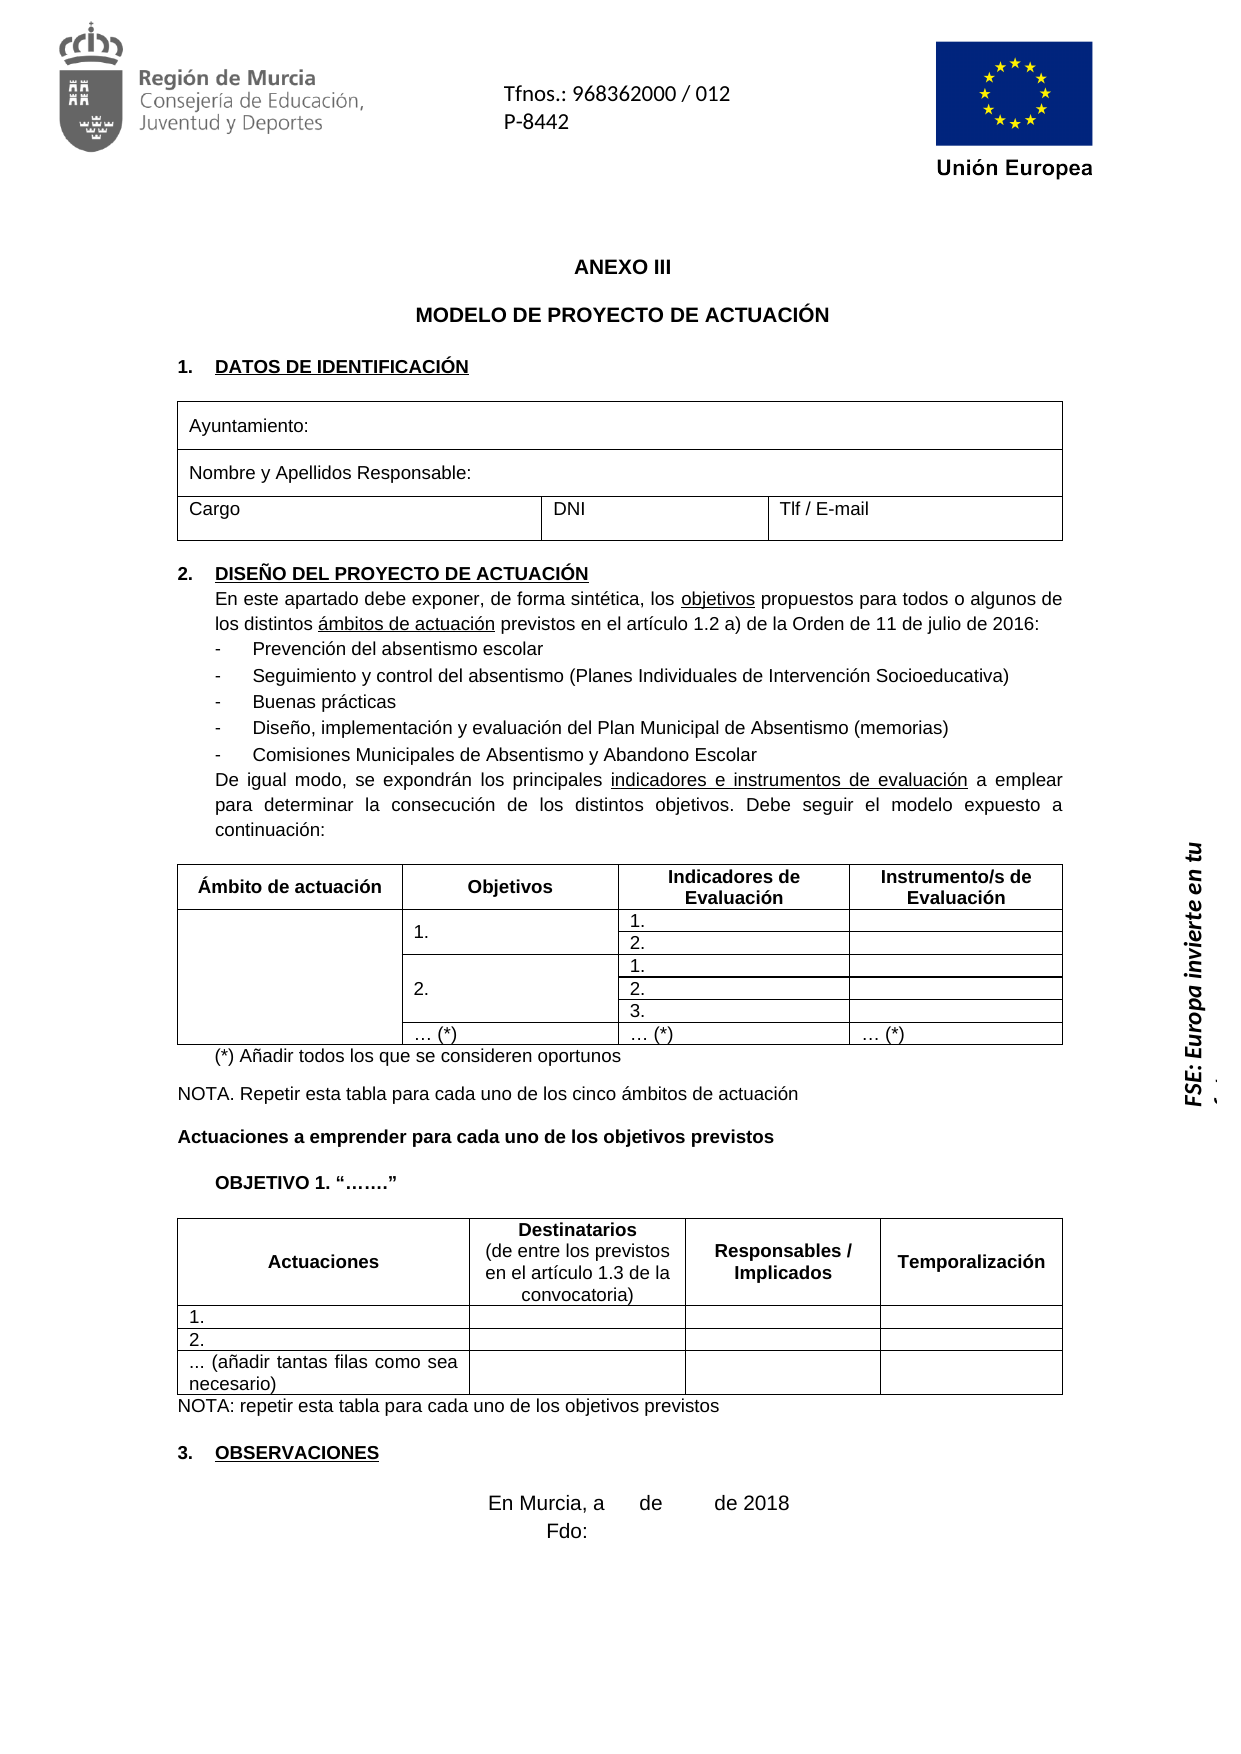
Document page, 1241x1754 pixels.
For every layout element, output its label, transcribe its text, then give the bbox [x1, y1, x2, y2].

table_cell [178, 1329, 469, 1350]
table_cell 1. [403, 910, 618, 954]
text NOTA. Repetir esta tabla para cada uno de los cinco ámbitos de actuación [177, 1082, 1063, 1104]
table_cell 1. [619, 955, 849, 976]
picture [929, 37, 1104, 185]
table_cell 3. [619, 1000, 849, 1022]
list En Murcia, a de de 2018 [215, 1491, 1063, 1515]
table_cell [881, 1329, 1062, 1350]
table_cell [850, 910, 1062, 931]
text Actuaciones a emprender para cada uno de los objetivos previstos [177, 1126, 1063, 1147]
table_cell [881, 1351, 1062, 1394]
table_cell ... (añadir tantas filas como sea necesario) [178, 1351, 469, 1394]
table_header Actuaciones [178, 1219, 469, 1305]
text ANEXO III [177, 255, 1063, 279]
list DATOS DE IDENTIFICACIÓN [177, 355, 1063, 377]
table_cell … (*) [619, 1023, 849, 1044]
picture [48, 11, 454, 154]
table_header Instrumento/s de Evaluación [850, 865, 1062, 908]
list Seguimiento y control del absentismo (Planes Individuales de Intervención Socioeducativa) [215, 664, 1063, 687]
list DISEÑO DEL PROYECTO DE ACTUACIÓN [177, 563, 1063, 584]
list Comisiones Municipales de Absentismo y Abandono Escolar [215, 743, 1063, 766]
table_cell [686, 1351, 880, 1394]
table_cell 2. [619, 932, 849, 954]
table_cell [470, 1351, 685, 1394]
table_header Ayuntamiento: [178, 402, 1062, 449]
text NOTA: repetir esta tabla para cada uno de los objetivos previstos [177, 1395, 1063, 1417]
table_cell [850, 932, 1062, 954]
table_header Responsables / Implicados [686, 1219, 880, 1305]
table_header Temporalización [881, 1219, 1062, 1305]
table_cell [178, 1306, 469, 1327]
text MODELO DE PROYECTO DE ACTUACIÓN [182, 303, 1063, 327]
table_cell 2. [403, 955, 618, 1022]
list OBSERVACIONES [177, 1442, 1063, 1463]
list Buenas prácticas [215, 690, 1063, 713]
table_cell [850, 955, 1062, 976]
table_header Indicadores de Evaluación [619, 865, 849, 908]
table_cell DNI [542, 497, 768, 540]
table_cell [470, 1329, 685, 1350]
table_cell 2. [619, 978, 849, 999]
table_header Objetivos [403, 865, 618, 908]
list Prevención del absentismo escolar [215, 637, 1063, 660]
list Diseño, implementación y evaluación del Plan Municipal de Absentismo (memorias) [215, 716, 1063, 739]
list En este apartado debe exponer, de forma sintética, los objetivos propuestos para todos o algunos de los distintos ámbitos de actuación previstos en el artículo ) de la Orden de 11 de julio de 2016: [215, 588, 1063, 634]
table_cell … (*) [403, 1023, 618, 1044]
table_cell [686, 1306, 880, 1327]
table_cell Tlf / E-mail [769, 497, 1062, 540]
list Fdo: [510, 1519, 1063, 1543]
table_cell … (*) [850, 1023, 1062, 1044]
list De igual modo, se expondrán los principales indicadores e instrumentos de evaluación a emplear para determinar la consecución de los distintos objetivos. Debe seguir el modelo expuesto a continuación: [215, 769, 1063, 840]
table_cell [686, 1329, 880, 1350]
list (*) Añadir todos los que se consideren oportunos [214, 1045, 1063, 1067]
table_header Ámbito de actuación [178, 865, 402, 908]
table_cell [470, 1306, 685, 1327]
table_cell Nombre y Apellidos Responsable: [178, 450, 1062, 496]
table_cell [881, 1306, 1062, 1327]
table_cell Cargo [178, 497, 541, 540]
table_cell 1. [619, 910, 849, 931]
table_cell [850, 1000, 1062, 1022]
table_cell [178, 910, 402, 1044]
table_cell [850, 978, 1062, 999]
list OBJETIVO 1. “…….” [215, 1172, 1063, 1193]
table_header Destinatarios (de entre los previstos en el artículo 1.3 de la convocatoria) [470, 1219, 685, 1305]
